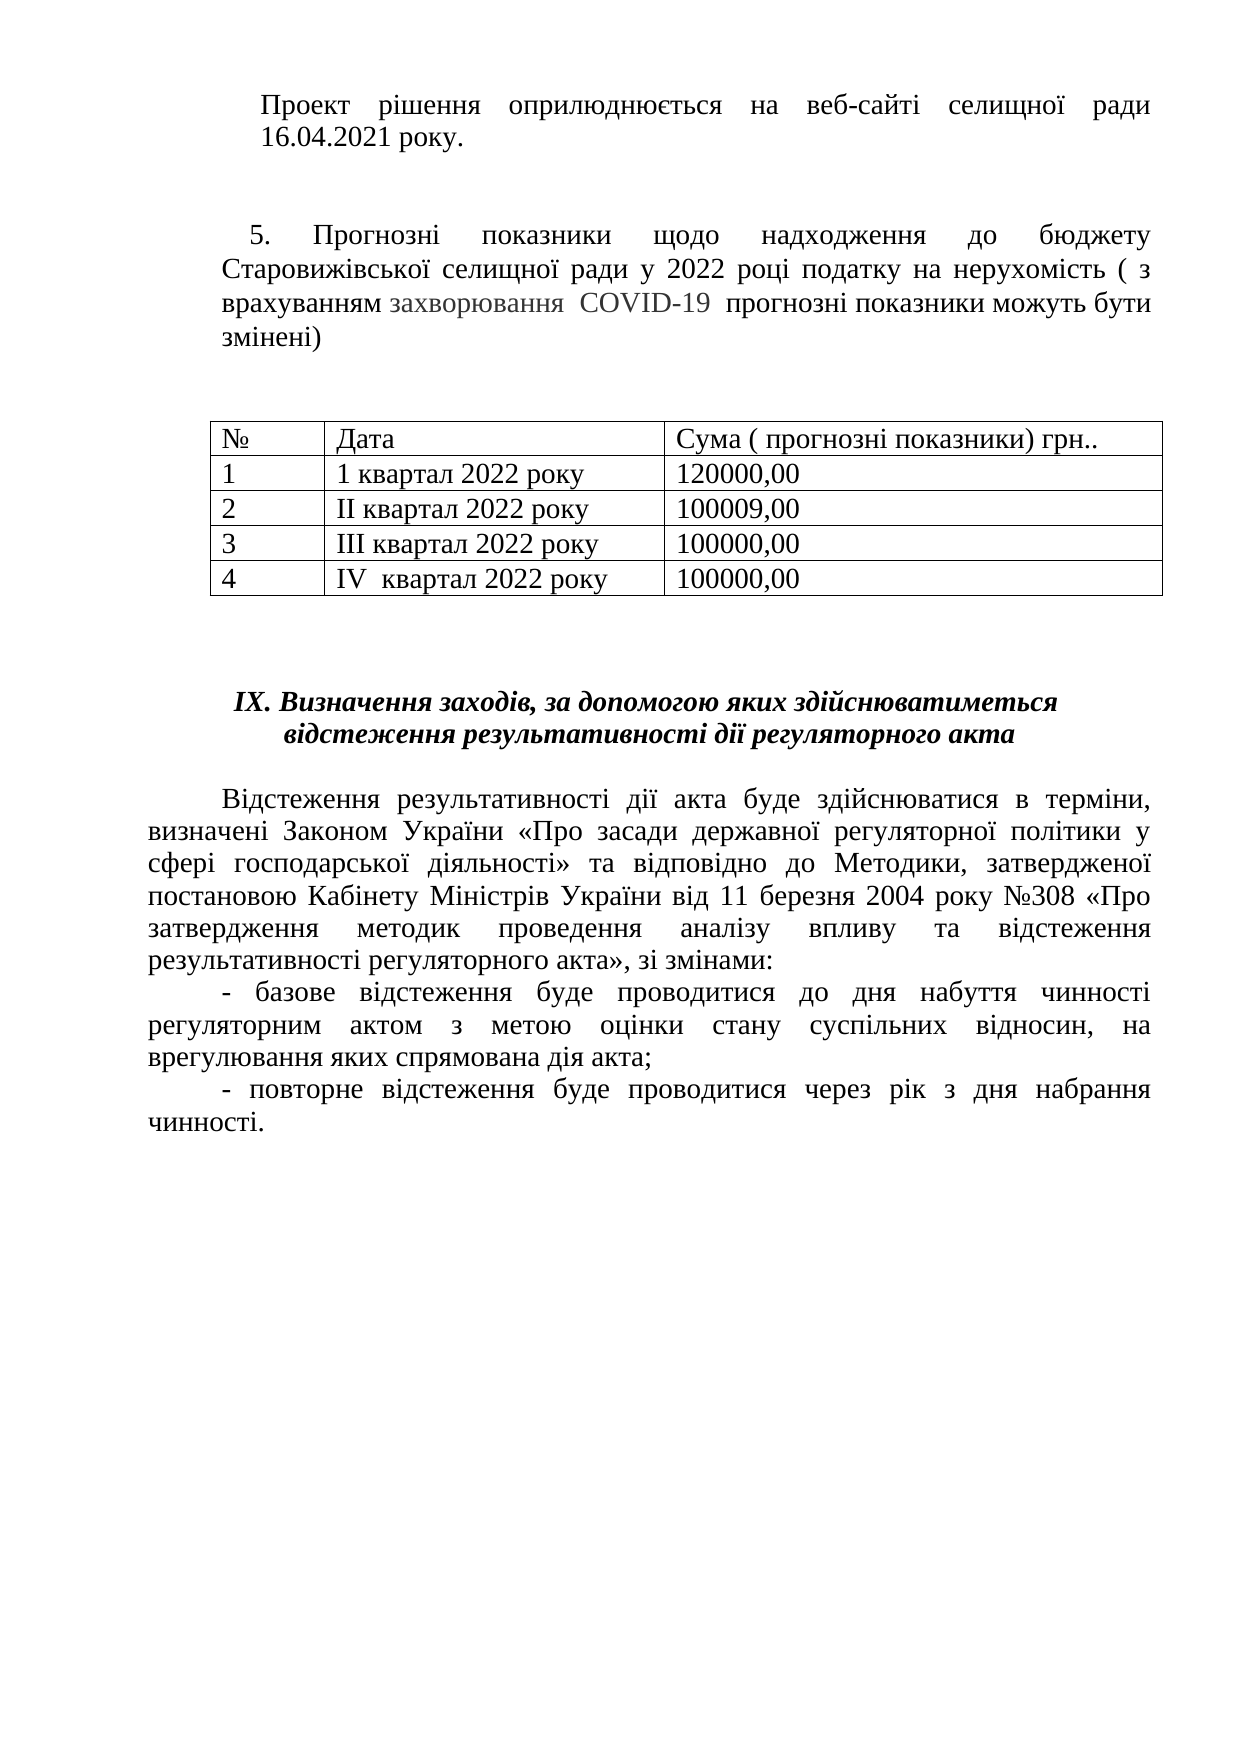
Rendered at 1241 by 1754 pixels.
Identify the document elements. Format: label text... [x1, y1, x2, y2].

table_cell 120000,00 [665, 456, 1162, 490]
table_cell ІV квартал 2022 року [325, 561, 664, 594]
table_cell 4 [211, 561, 324, 594]
table_header Сума ( прогнозні показники) грн.. [665, 422, 1162, 455]
table_header № [211, 422, 324, 455]
text - базове відстеження буде проводитися до дня набуття чинності регуляторним актом з метою оцінки стану суспільних відносин, на врегулювання яких спрямована дія акта; [148, 976, 1152, 1073]
table_cell ІІ квартал 2022 року [325, 491, 664, 525]
text IX. Визначення заходів, за допомогою яких здійснюватиметься відстеження результативності дії регуляторного акта [148, 686, 1152, 750]
table_cell 100009,00 [665, 491, 1162, 525]
text - повторне відстеження буде проводитися через рік з дня набрання чинності. [148, 1073, 1152, 1137]
text 5. Прогнозні показники щодо надходження до бюджету Старовижівської селищної ради у 2022 році податку на нерухомість ( з врахуванням захворювання COVID-19 прогнозні показники можуть бути змінені) [221, 217, 1152, 352]
table_header Дата [325, 422, 664, 455]
table_cell 1 квартал 2022 року [325, 456, 664, 490]
table_cell 100000,00 [665, 526, 1162, 560]
table_cell 1 [211, 456, 324, 490]
table_cell 2 [211, 491, 324, 525]
table_cell ІІІ квартал 2022 року [325, 526, 664, 560]
table_cell 3 [211, 526, 324, 560]
list Проект рішення оприлюднюється на веб-сайті селищної ради 16.04.2021 року. [260, 88, 1152, 153]
text Відстеження результативності дії акта буде здійснюватися в терміни, визначені Законом України «Про засади державної регуляторної політики у сфері господарської діяльності» та відповідно до Методики, затвердженої постановою Кабінету Міністрів України від 11 березня 2004 року №308 «Про затвердження методик проведення аналізу впливу та відстеження результативності регуляторного акта», зі змінами: [148, 782, 1152, 976]
table_cell 100000,00 [665, 561, 1162, 594]
